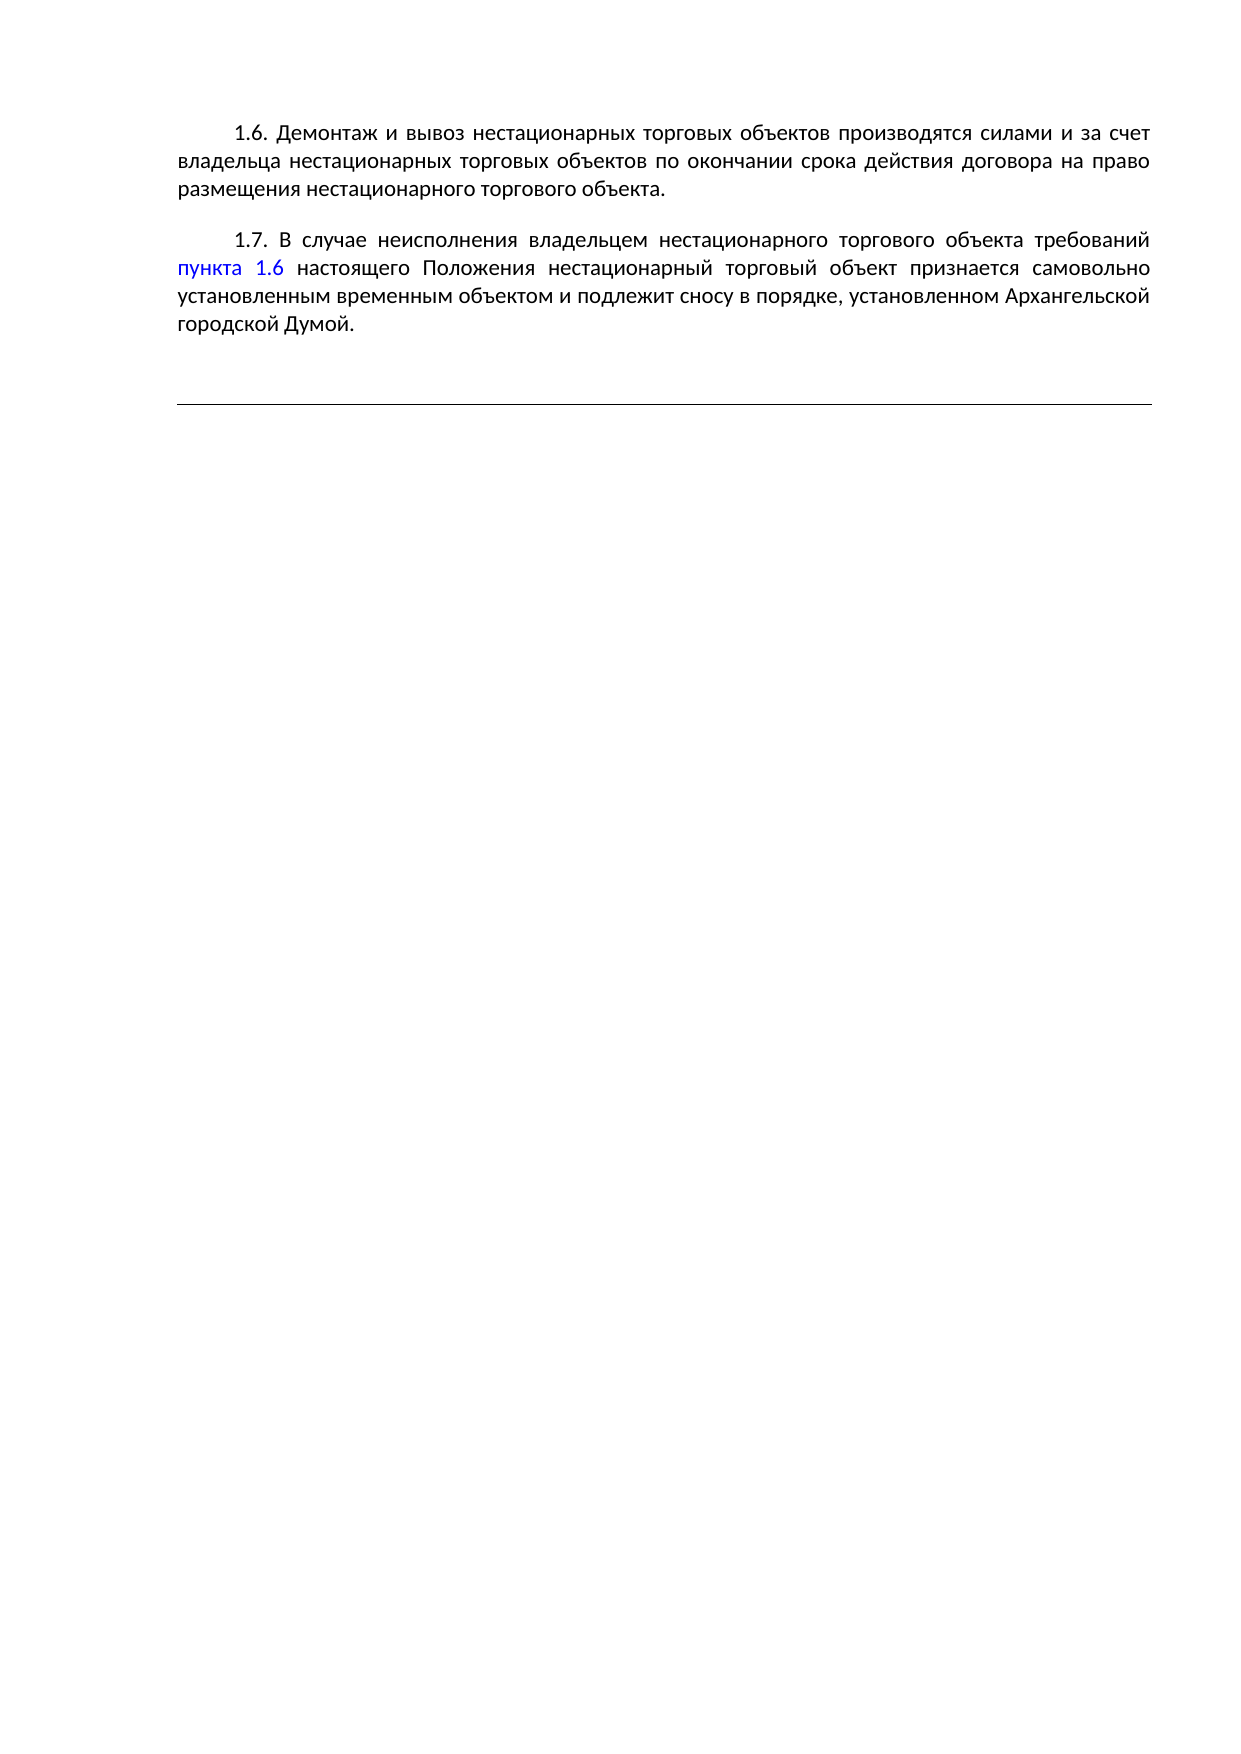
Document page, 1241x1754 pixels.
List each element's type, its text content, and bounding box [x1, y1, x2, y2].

text 1.6. Демонтаж и вывоз нестационарных торговых объектов производятся силами и за счет владельца нестационарных торговых объектов по окончании срока действия договора на право размещения нестационарного торгового объекта. [177, 118, 1152, 202]
text 1.7. В случае неисполнения владельцем нестационарного торгового объекта требований пункта 1.6 настоящего Положения нестационарный торговый объект признается самовольно установленным временным объектом и подлежит сносу в порядке, установленном Архангельской городской Думой. [177, 225, 1152, 337]
